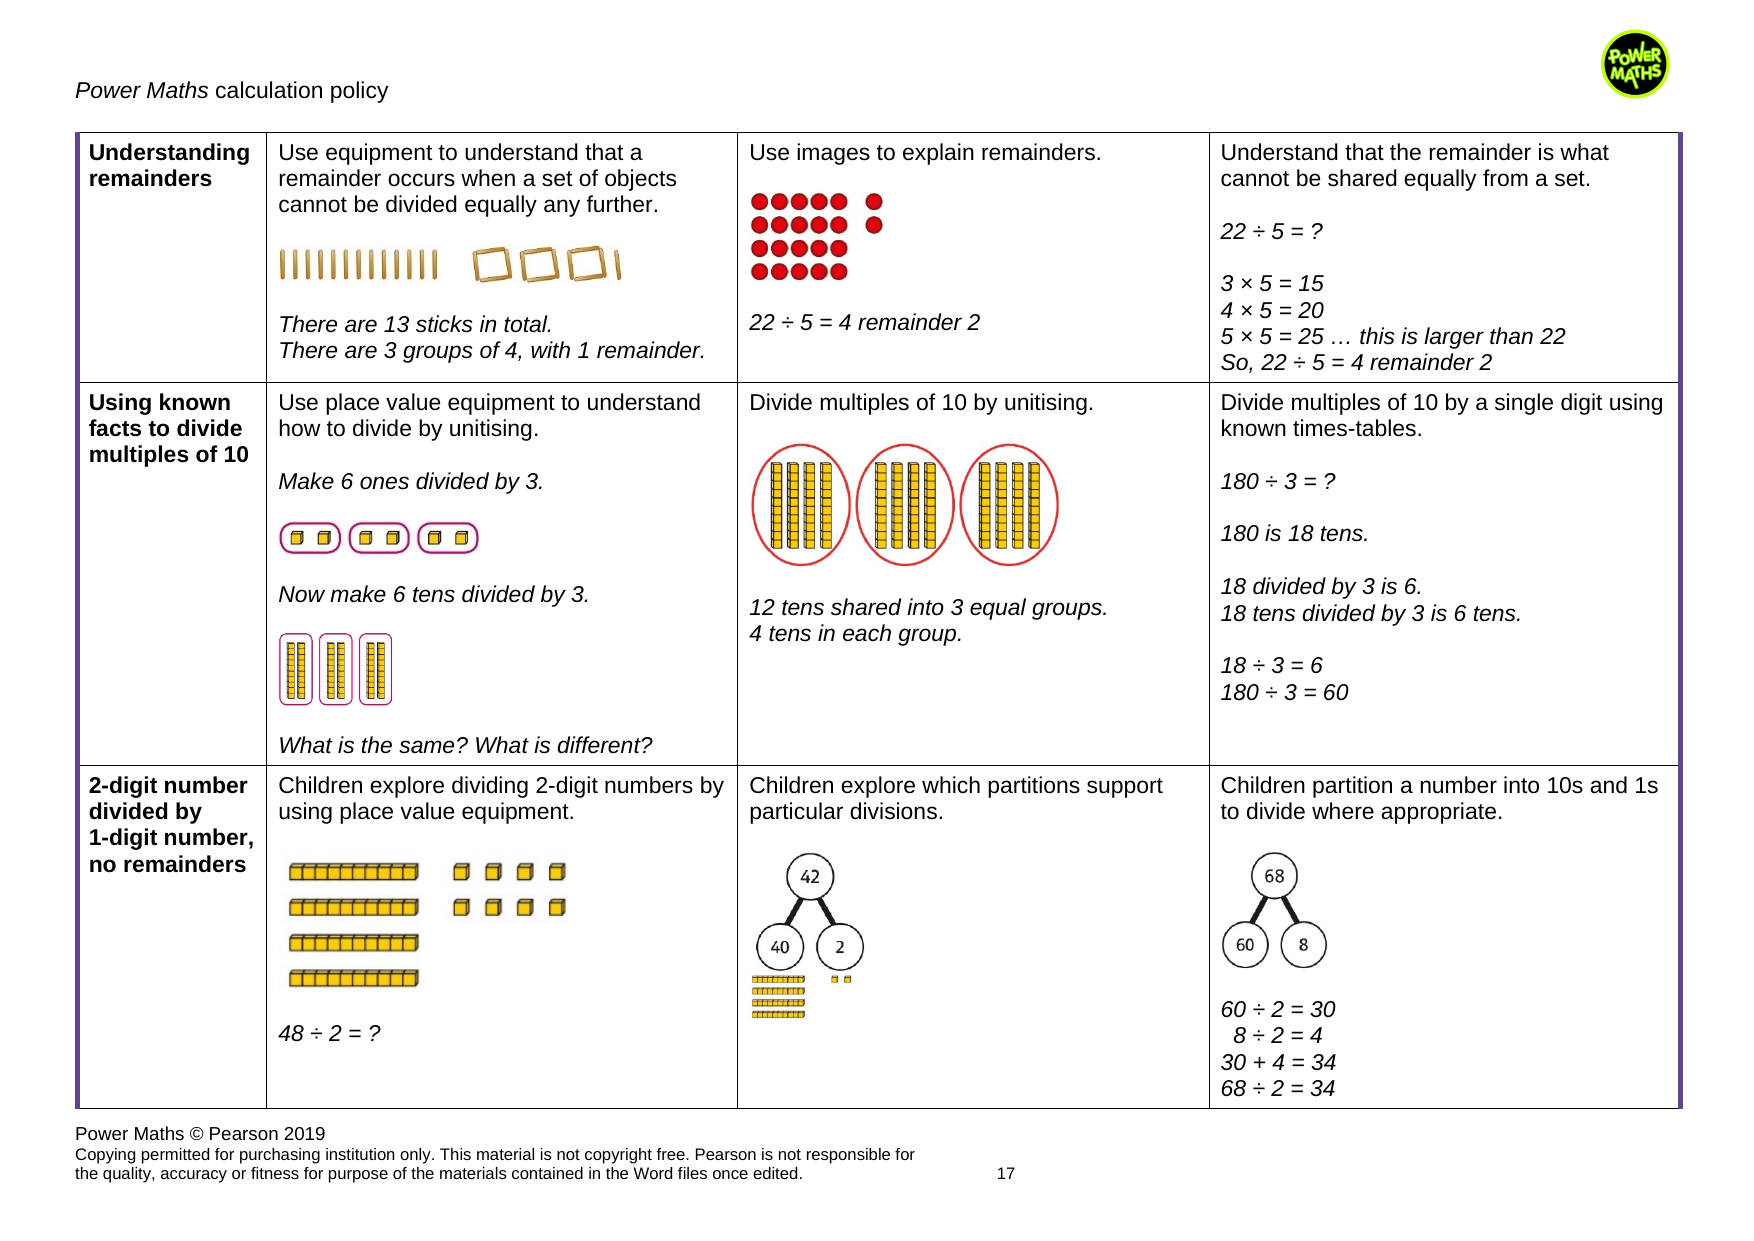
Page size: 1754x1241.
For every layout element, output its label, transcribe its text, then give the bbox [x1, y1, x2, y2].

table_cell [738, 766, 1209, 1107]
picture [278, 633, 393, 706]
picture [1600, 29, 1670, 99]
table_cell Divide multiples of 10 by a single digit using known times-tables. 180 ÷ 3 = ? 180 is 18 tens. 18 divided by 3 is 6. 18 tens divided by 3 is 6 tens. 18 ÷ 3 = 6 180 ÷ 3 = 60 [1210, 383, 1678, 765]
picture [1220, 850, 1328, 970]
table_cell Use equipment to understand that a remainder occurs when a set of objects cannot be divided equally any further. There are 13 sticks in total. There are 3 groups of 4, with 1 remainder. [267, 133, 737, 382]
picture [278, 520, 480, 555]
table_cell Using known facts to divide multiples of 10 [80, 383, 266, 765]
picture [749, 191, 884, 282]
picture [749, 850, 866, 1020]
table_cell Use place value equipment to understand how to divide by unitising. Make 6 ones divided by 3. Now make 6 tens divided by 3. What is the same? What is different? [267, 383, 737, 765]
table_cell Divide multiples of 10 by unitising. 12 tens shared into 3 equal groups. 4 tens in each group. [738, 383, 1209, 765]
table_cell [267, 766, 737, 1107]
table_cell Use images to explain remainders. 22 ÷ 5 = 4 remainder 2 [738, 133, 1209, 382]
picture [278, 243, 624, 285]
table_cell Understand that the remainder is what cannot be shared equally from a set. 22 ÷ 5 = ? 3 × 5 = 15 4 × 5 = 20 5 × 5 = 25 … this is larger than 22 So, 22 ÷ 5 = 4 remainder 2 [1210, 133, 1678, 382]
picture [278, 850, 569, 994]
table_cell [1210, 766, 1678, 1107]
table_cell Understanding remainders [80, 133, 266, 382]
picture [749, 441, 1060, 568]
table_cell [80, 766, 266, 1107]
